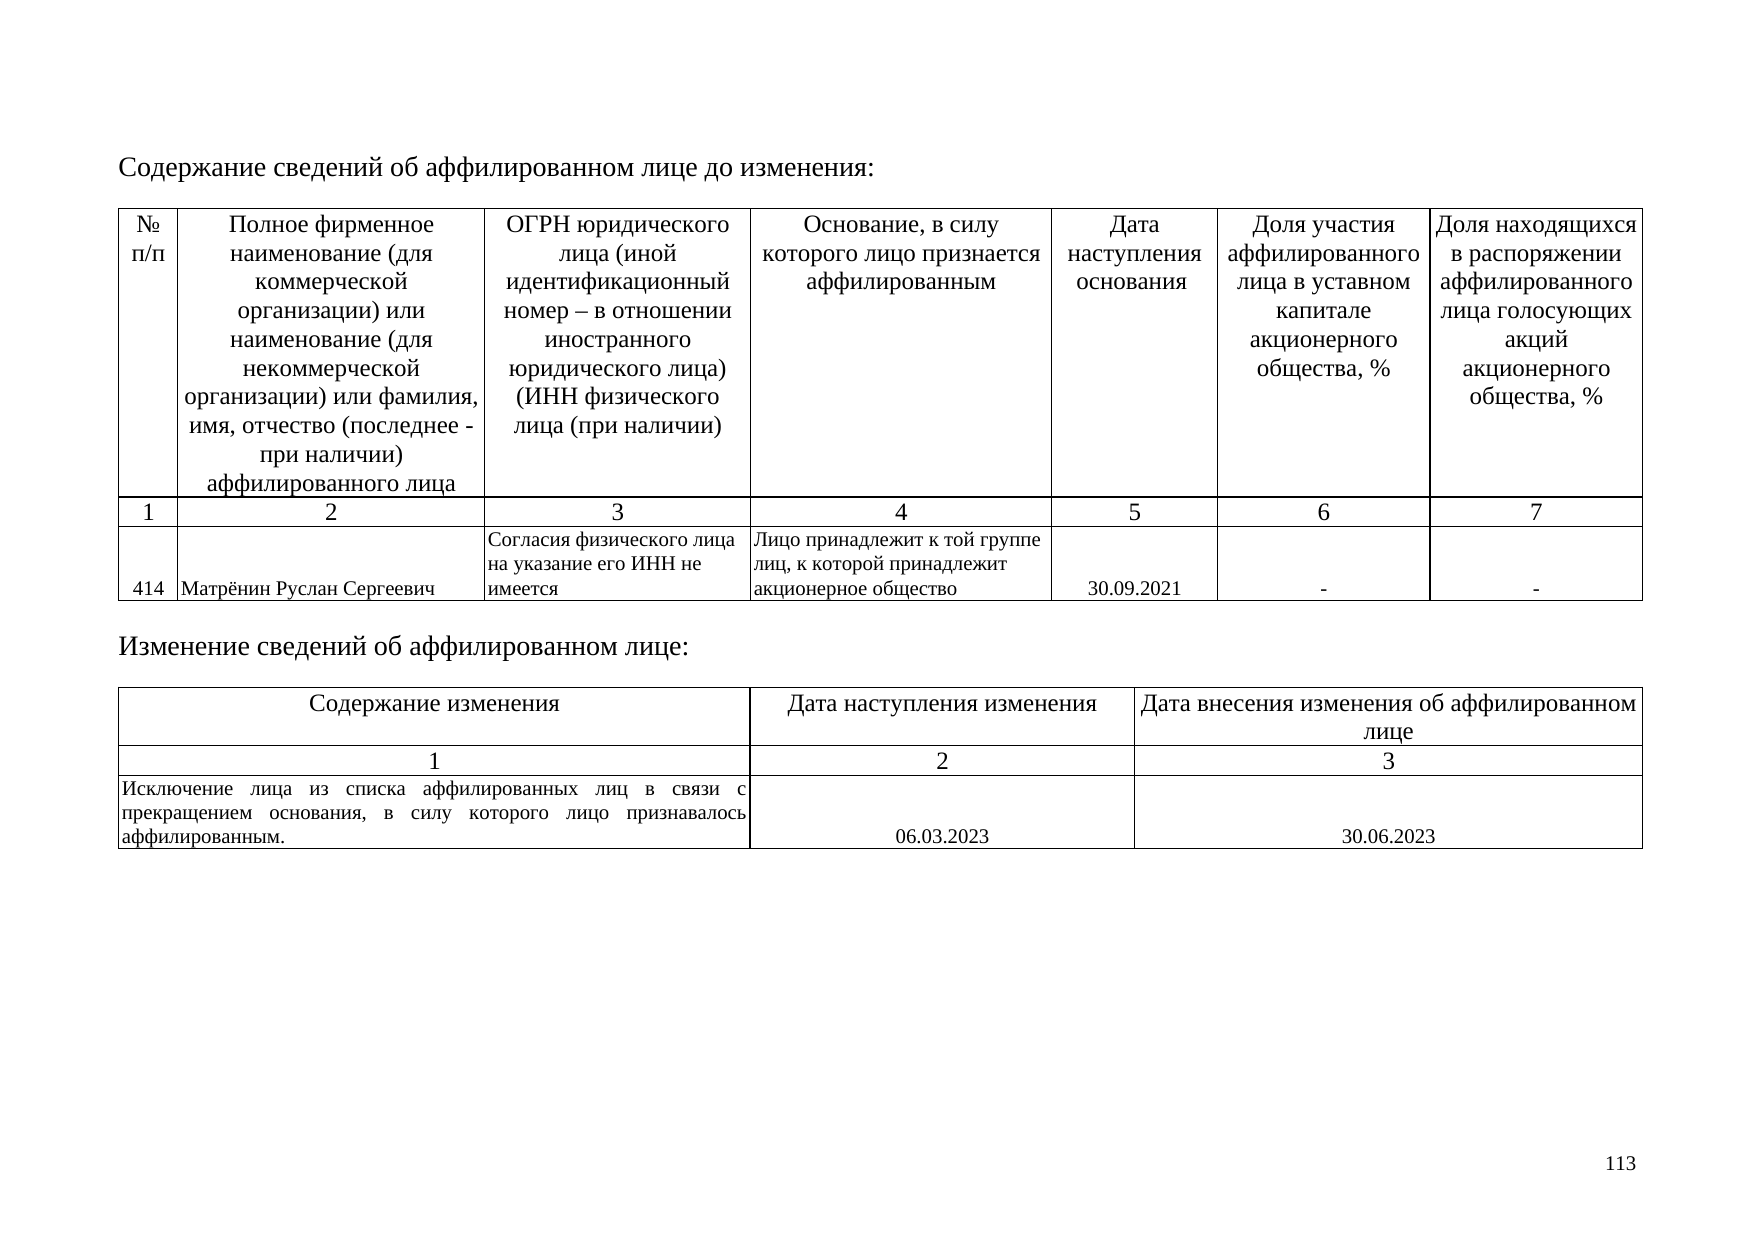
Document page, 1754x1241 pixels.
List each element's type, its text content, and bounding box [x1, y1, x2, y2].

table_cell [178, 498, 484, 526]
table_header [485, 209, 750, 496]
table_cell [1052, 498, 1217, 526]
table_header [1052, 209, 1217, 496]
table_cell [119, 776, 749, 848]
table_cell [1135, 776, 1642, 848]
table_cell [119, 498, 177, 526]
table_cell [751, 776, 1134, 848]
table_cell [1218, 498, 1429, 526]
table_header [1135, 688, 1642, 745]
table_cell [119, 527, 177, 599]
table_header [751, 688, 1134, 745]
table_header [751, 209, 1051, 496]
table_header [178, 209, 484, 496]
text Содержание сведений об аффилированном лице до изменения: [118, 151, 1636, 183]
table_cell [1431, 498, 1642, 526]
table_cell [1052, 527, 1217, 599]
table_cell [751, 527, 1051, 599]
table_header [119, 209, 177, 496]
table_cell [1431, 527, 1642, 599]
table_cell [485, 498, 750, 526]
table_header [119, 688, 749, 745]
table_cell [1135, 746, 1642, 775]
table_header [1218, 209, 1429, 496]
text Изменение сведений об аффилированном лице: [118, 629, 1636, 662]
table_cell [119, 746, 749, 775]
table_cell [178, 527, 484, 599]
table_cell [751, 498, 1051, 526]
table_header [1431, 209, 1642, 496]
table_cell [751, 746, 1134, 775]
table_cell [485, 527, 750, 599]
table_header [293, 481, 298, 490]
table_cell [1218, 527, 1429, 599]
